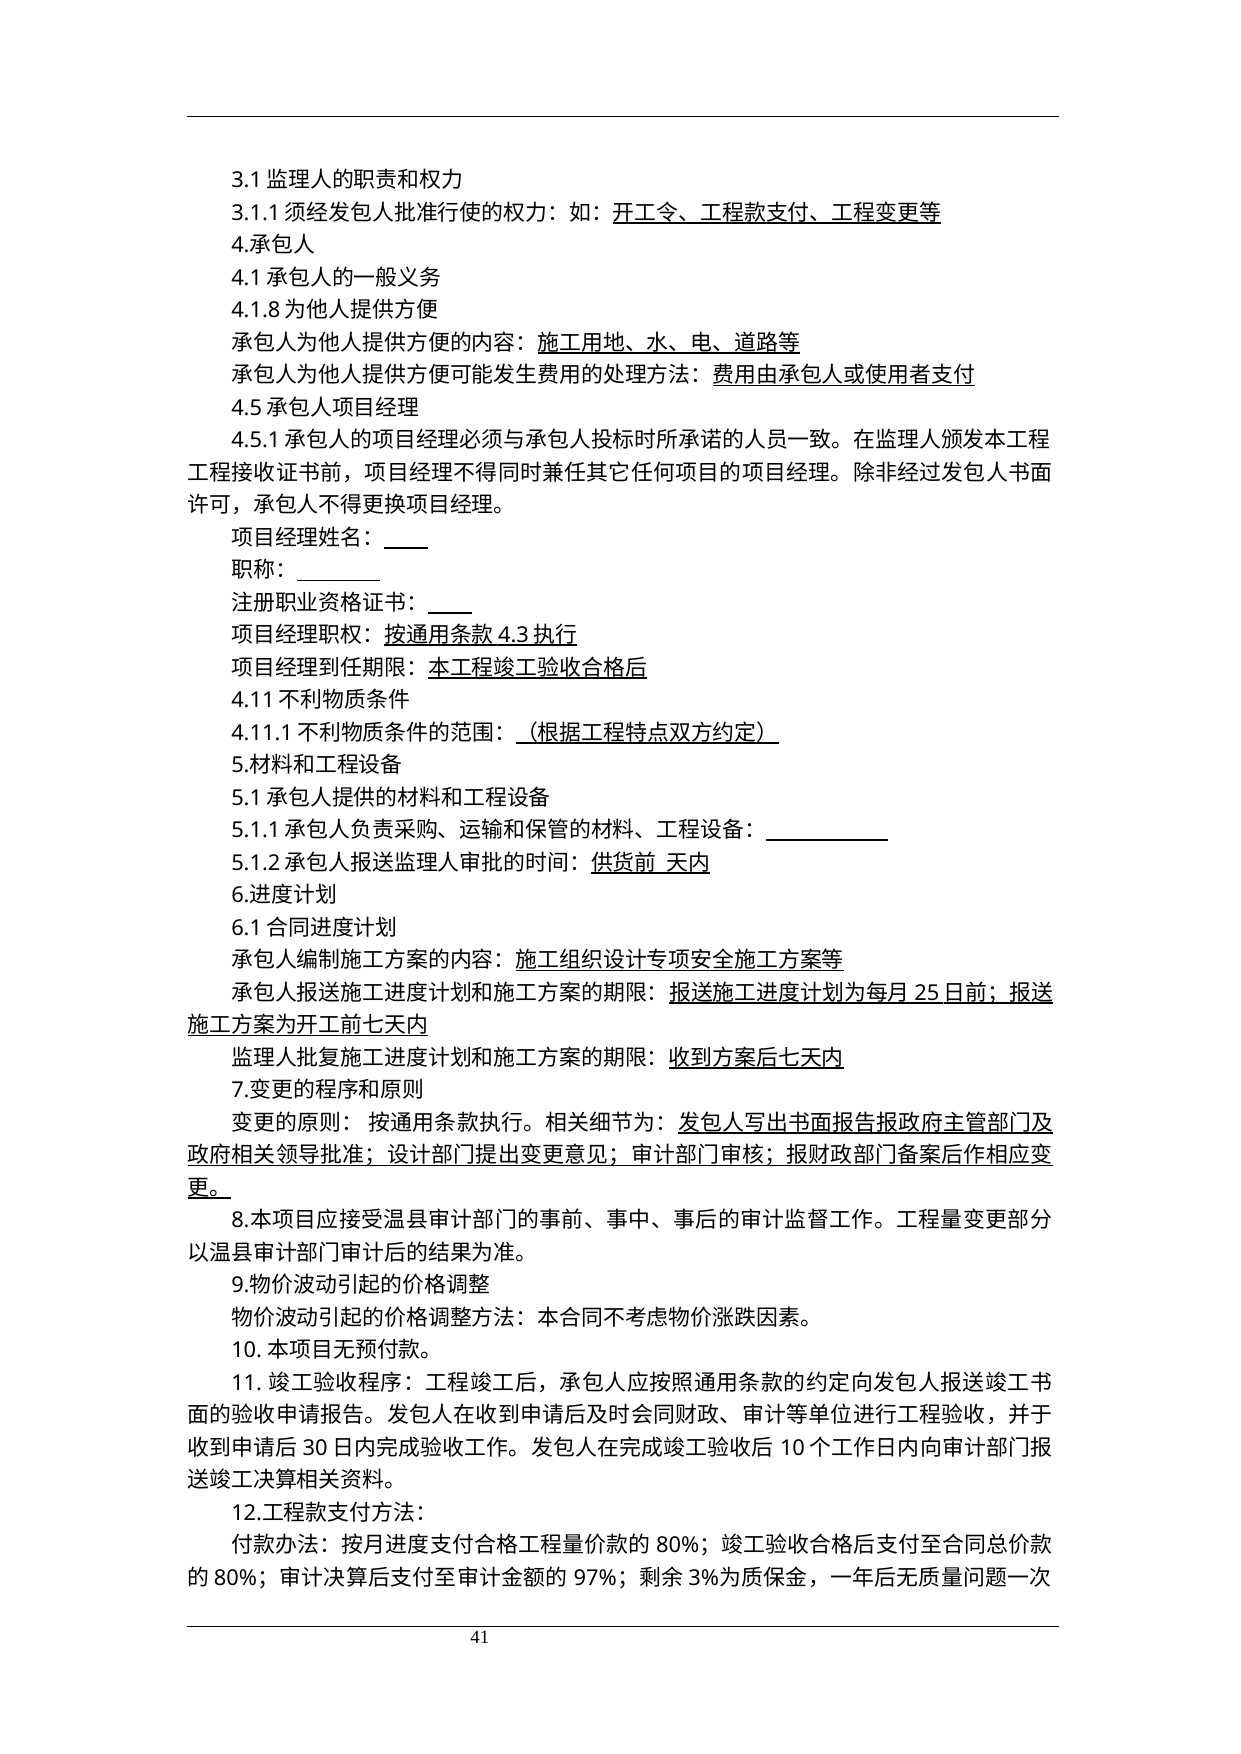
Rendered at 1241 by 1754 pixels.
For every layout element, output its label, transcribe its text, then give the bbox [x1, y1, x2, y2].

text 4.11不利物质条件 [187, 682, 1053, 714]
text 4.11.1不利物质条件的范围：（根据工程特点双方约定） [187, 714, 1053, 747]
text 物价波动引起的价格调整方法：本合同不考虑物价涨跌因素。 [187, 1299, 1053, 1332]
text 5.材料和工程设备 [187, 747, 1053, 779]
text 变更的原则： 按通用条款执行。相关细节为：发包人写出书面报告报政府主管部门及政府相关领导批准；设计部门提出变更意见；审计部门审核；报财政部门备案后作相应变更。 [187, 1166, 1053, 1202]
text 8.本项目应接受温县审计部门的事前、事中、事后的审计监督工作。工程量变更部分以温县审计部门审计后的结果为准。 [187, 1202, 1053, 1267]
text 9.物价波动引起的价格调整 [187, 1267, 1053, 1299]
text 承包人为他人提供方便可能发生费用的处理方法：费用由承包人或使用者支付 [187, 357, 1053, 389]
text 承包人报送施工进度计划和施工方案的期限：报送施工进度计划为每月25日前；报送施工方案为开工前七天内 [187, 974, 1053, 1039]
text 5.1承包人提供的材料和工程设备 [187, 779, 1053, 812]
text 项目经理到任期限：本工程竣工验收合格后 [187, 649, 1053, 682]
text 7.变更的程序和原则 [187, 1072, 1053, 1104]
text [187, 1527, 1053, 1592]
text 6.1合同进度计划 [187, 909, 1053, 942]
text 注册职业资格证书： [187, 584, 1053, 617]
text 3.1.1须经发包人批准行使的权力：如：开工令、工程款支付、工程变更等 [187, 194, 1053, 227]
text 职称： [187, 552, 1053, 584]
text 承包人为他人提供方便的内容：施工用地、水、电、道路等 [187, 324, 1053, 357]
text 4.承包人 [187, 227, 1053, 259]
text 4.1承包人的一般义务 [187, 259, 1053, 292]
text 变更的原则： 按通用条款执行。相关细节为：发包人写出书面报告报政府主管部门及政府相关领导批准；设计部门提出变更意见；审计部门审核；报财政部门备案后作相应变更。 [187, 1104, 1053, 1165]
text 4.1.8为他人提供方便 [187, 292, 1053, 324]
text 4.5承包人项目经理 [187, 389, 1053, 422]
text 5.1.2承包人报送监理人审批的时间：供货前 天内 [187, 844, 1053, 877]
text 承包人编制施工方案的内容：施工组织设计专项安全施工方案等 [187, 942, 1053, 974]
text 监理人批复施工进度计划和施工方案的期限：收到方案后七天内 [187, 1039, 1053, 1072]
text 11. 竣工验收程序：工程竣工后，承包人应按照通用条款的约定向发包人报送竣工书面的验收申请报告。发包人在收到申请后及时会同财政、审计等单位进行工程验收，并于收到申请后30日内完成验收工作。发包人在完成竣工验收后10个工作日内向审计部门报送竣工决算相关资料。 [187, 1364, 1053, 1494]
text 5.1.1承包人负责采购、运输和保管的材料、工程设备： [187, 812, 1053, 844]
text 6.进度计划 [187, 877, 1053, 909]
text 12.工程款支付方法： [187, 1494, 1053, 1527]
text 3.1监理人的职责和权力 [187, 162, 1053, 194]
text 项目经理姓名： [187, 519, 1053, 552]
text 10. 本项目无预付款。 [187, 1332, 1053, 1364]
text 项目经理职权：按通用条款4.3执行 [187, 617, 1053, 649]
text 4.5.1承包人的项目经理必须与承包人投标时所承诺的人员一致。在监理人颁发本工程工程接收证书前，项目经理不得同时兼任其它任何项目的项目经理。除非经过发包人书面许可，承包人不得更换项目经理。 [187, 422, 1053, 519]
